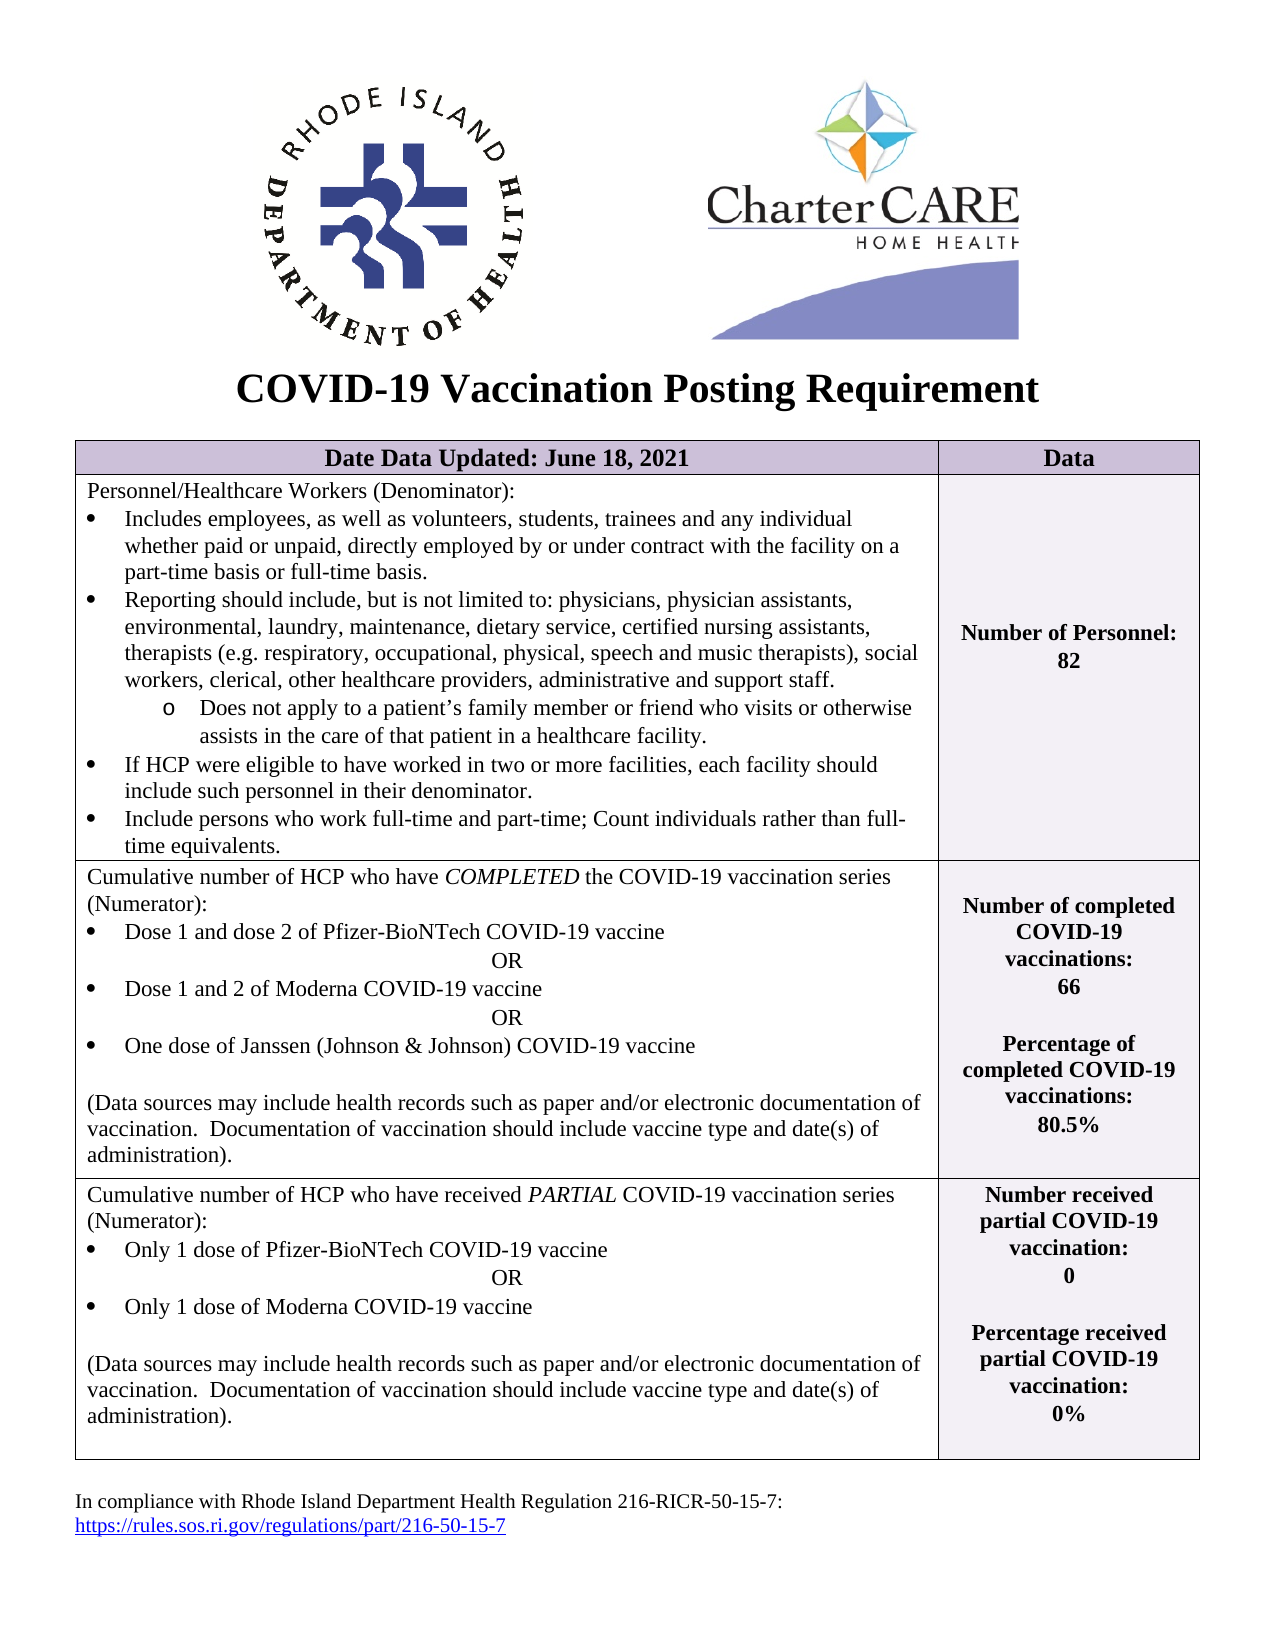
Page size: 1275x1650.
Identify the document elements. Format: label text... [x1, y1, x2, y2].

table_cell Number of Personnel: 82 [939, 475, 1199, 860]
text COVID-19 Vaccination Posting Requirement [75, 364, 1200, 412]
picture [251, 75, 533, 356]
table_header Data [939, 441, 1199, 474]
table_header Date Data Updated: June 18, 2021 [76, 441, 938, 474]
picture [706, 76, 1019, 342]
text In compliance with Rhode Island Department Health Regulation 216-RICR-50-15-7: [75, 1489, 1200, 1513]
table_cell Personnel/Healthcare Workers (Denominator): Includes employees, as well as volunteers, students, trainees and any individual whether paid or unpaid, directly employed by or under contract with the facility on a part-time basis or full-time basis. Reporting should include, but is not limited to: physicians, physician assistants, environmental, laundry, maintenance, dietary service, certified nursing assistants, therapists (e.g. respiratory, occupational, physical, speech and music therapists), social workers, clerical, other healthcare providers, administrative and support staff. Does not apply to a patient’s family member or friend who visits or otherwise assists in the care of that patient in a healthcare facility. If HCP were eligible to have worked in two or more facilities, each facility should include such personnel in their denominator. Include persons who work full-time and part-time; Count individuals rather than full-time equivalents. [76, 475, 938, 860]
table_cell Cumulative number of HCP who have received PARTIAL COVID-19 vaccination series (Numerator): Only 1 dose of Pfizer-BioNTech COVID-19 vaccine OR Only 1 dose of Moderna COVID-19 vaccine (Data sources may include health records such as paper and/or electronic documentation of vaccination. Documentation of vaccination should include vaccine type and date(s) of administration). [76, 1179, 938, 1459]
table_cell Number received partial COVID-19 vaccination: 0 Percentage received partial COVID-19 vaccination: 0% [939, 1179, 1199, 1459]
table_cell Cumulative number of HCP who have COMPLETED the COVID-19 vaccination series (Numerator): Dose 1 and dose 2 of Pfizer-BioNTech COVID-19 vaccine OR Dose 1 and 2 of Moderna COVID-19 vaccine OR One dose of Janssen (Johnson & Johnson) COVID-19 vaccine (Data sources may include health records such as paper and/or electronic documentation of vaccination. Documentation of vaccination should include vaccine type and date(s) of administration). [76, 861, 938, 1178]
table_cell Number of completed COVID-19 vaccinations: 66 Percentage of completed COVID-19 vaccinations: 80.5% [939, 861, 1199, 1178]
text https://rules.sos.ri.gov/regulations/part/216-50-15-7 [75, 1513, 1200, 1537]
